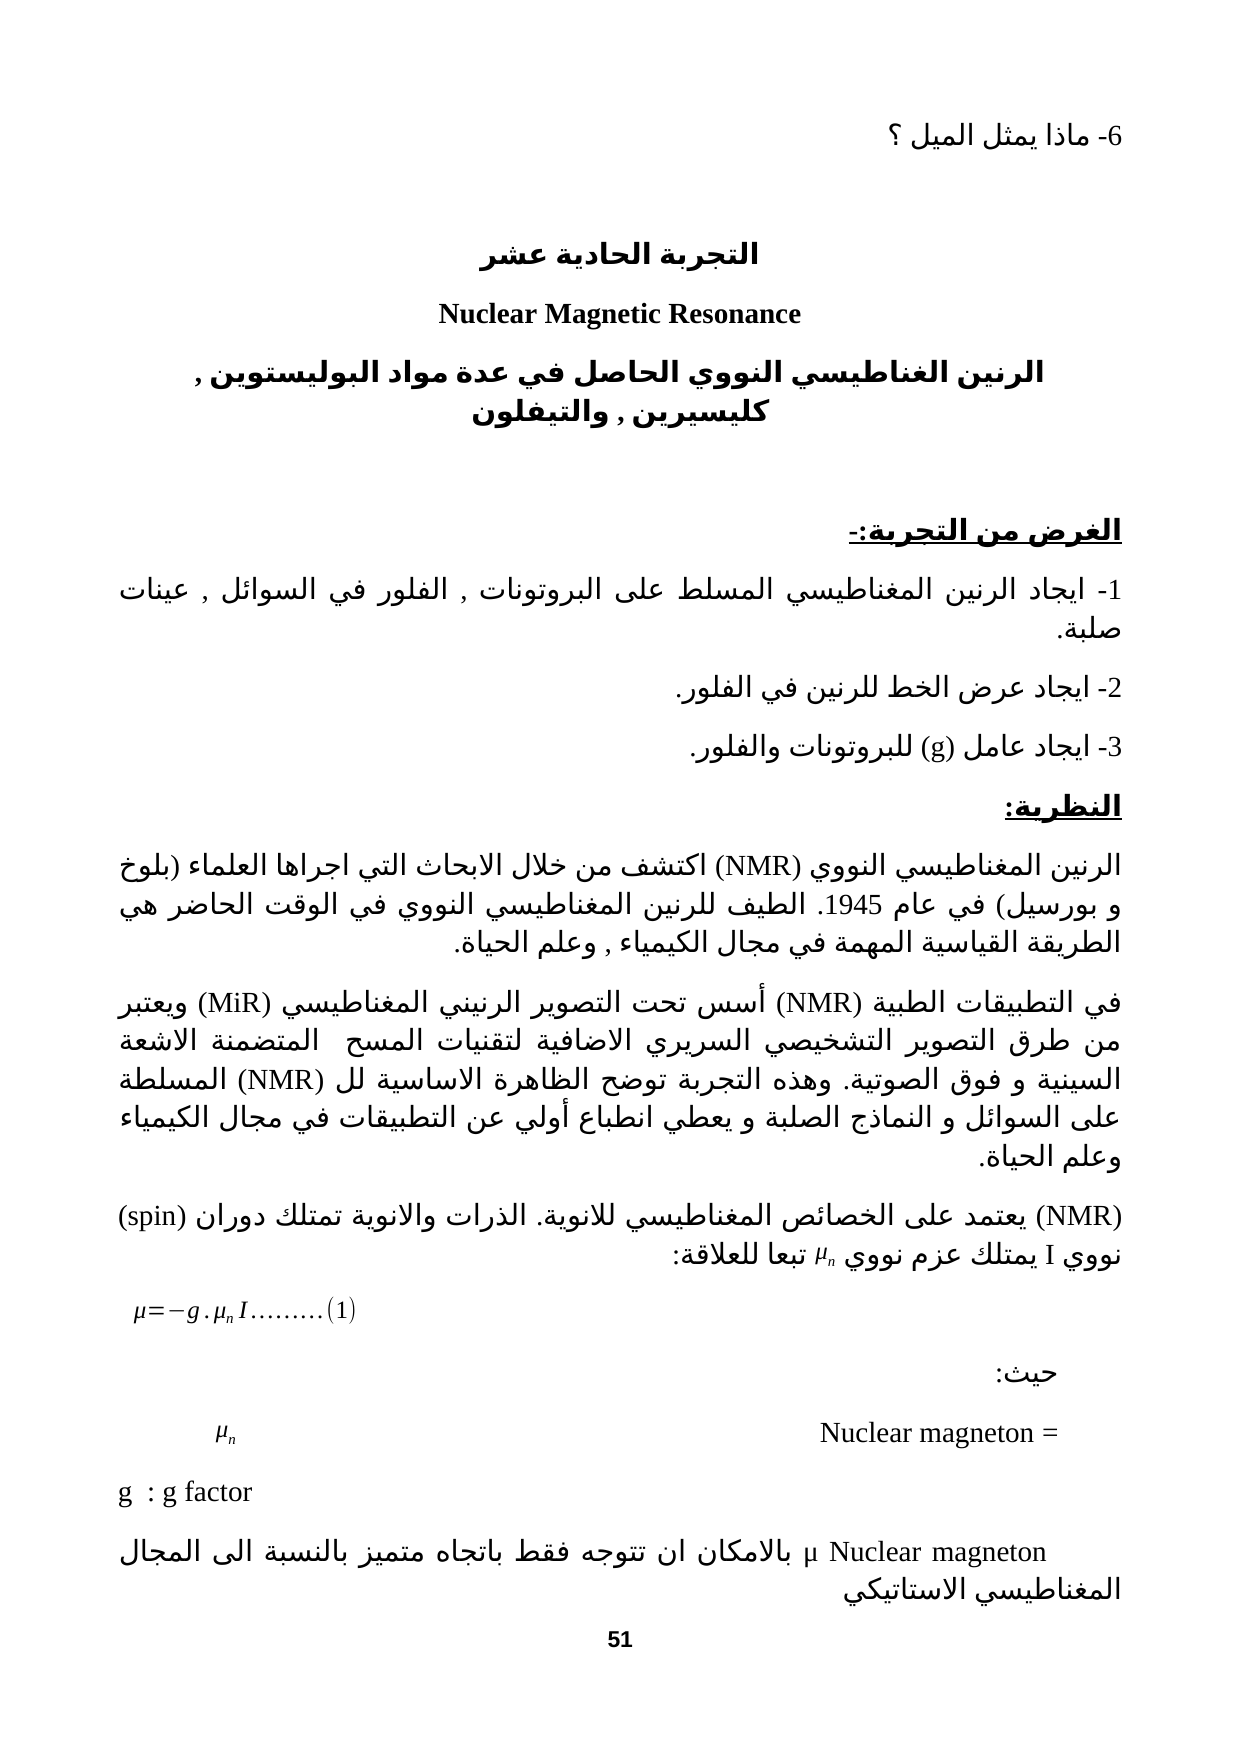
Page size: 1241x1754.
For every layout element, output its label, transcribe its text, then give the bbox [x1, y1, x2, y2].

text النظرية: [118, 789, 1122, 822]
text (NMR) يعتمد على الخصائص المغناطيسي للانوية. الذرات والانوية تمتلك دوران (spin) نووي I يمتلك عزم نووي تبعا للعلاقة: [118, 1198, 1122, 1270]
text الرنين الغناطيسي النووي الحاصل في عدة مواد البوليستوين , كليسيرين , والتيفلون [118, 356, 1122, 428]
text = Nuclear magneton [118, 1415, 1122, 1448]
text 3- ايجاد عامل (g) للبروتونات والفلور. [118, 729, 1122, 763]
text g : g factor [118, 1474, 1122, 1508]
text في التطبيقات الطبية (NMR) أسس تحت التصوير الرنيني المغناطيسي (MiR) ويعتبر من طرق التصوير التشخيصي السريري الاضافية لتقنيات المسح المتضمنة الاشعة السينية و فوق الصوتية. وهذه التجربة توضح الظاهرة الاساسية لل (NMR) المسلطة على السوائل و النماذج الصلبة و يعطي انطباع أولي عن التطبيقات في مجال الكيمياء وعلم الحياة. [118, 985, 1122, 1172]
text μ Nuclear magneton بالامكان ان تتوجه فقط باتجاه متميز بالنسبة الى المجال المغناطيسي الاستاتيكي [118, 1534, 1122, 1606]
text Nuclear Magnetic Resonance [118, 296, 1122, 330]
text الغرض من التجربة:- [118, 513, 1122, 546]
text الرنين المغناطيسي النووي (NMR) اكتشف من خلال الابحاث التي اجراها العلماء (بلوخ و بورسيل) في عام 1945. الطيف للرنين المغناطيسي النووي في الوقت الحاضر هي الطريقة القياسية المهمة في مجال الكيمياء , وعلم الحياة. [118, 848, 1122, 959]
text التجربة الحادية عشر [118, 237, 1122, 270]
text 1- ايجاد الرنين المغناطيسي المسلط على البروتونات , الفلور في السوائل , عينات صلبة. [118, 572, 1122, 644]
text 6- ماذا يمثل الميل ؟ [118, 118, 1122, 152]
text 2- ايجاد عرض الخط للرنين في الفلور. [118, 670, 1122, 704]
text حيث: [118, 1356, 1122, 1389]
